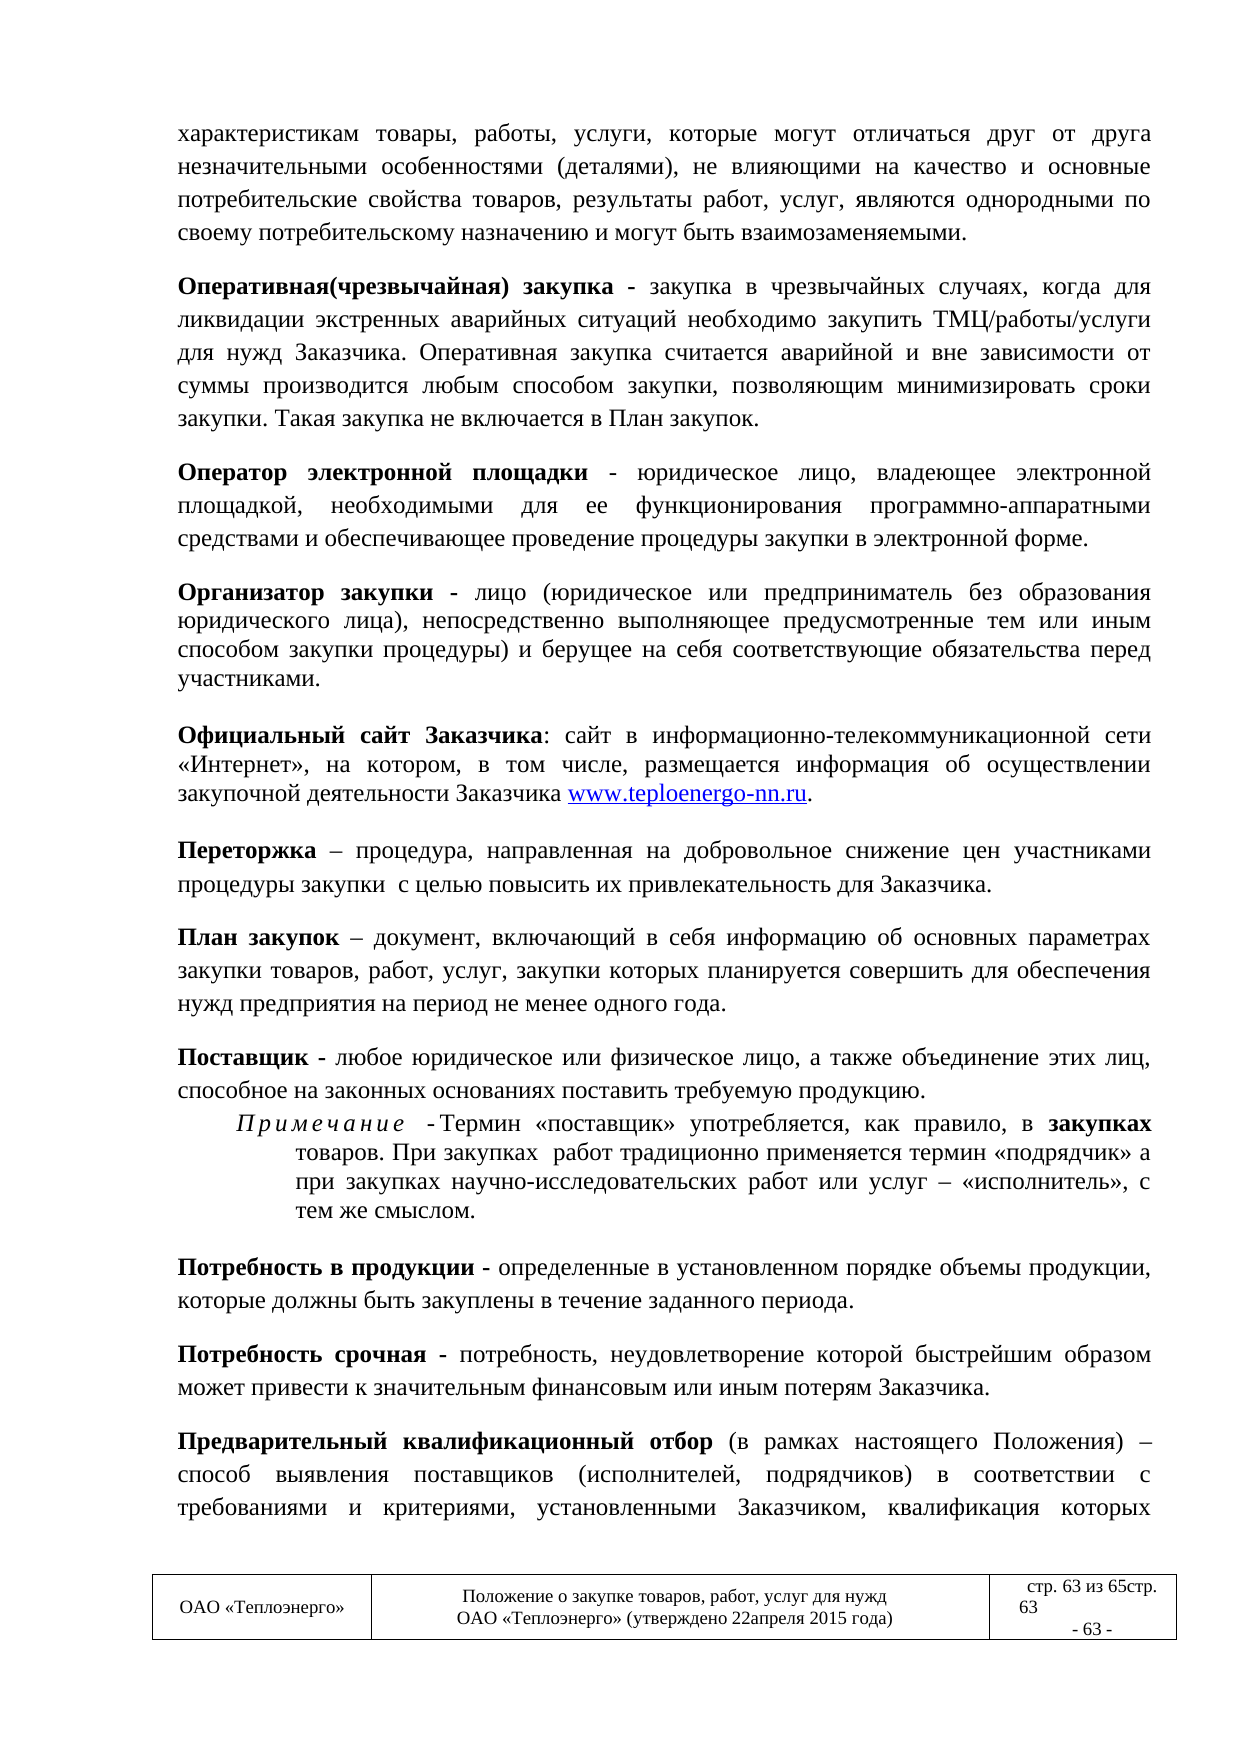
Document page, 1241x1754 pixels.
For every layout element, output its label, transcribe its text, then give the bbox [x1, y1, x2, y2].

text Потребность срочная - потребность, неудовлетворение которой быстрейшим образом может привести к значительным финансовым или иным потерям Заказчика. [177, 1339, 1152, 1401]
list Примечание -Термин «поставщик» употребляется, как правило, в закупках товаров. При закупках работ традиционно применяется термин «подрядчик» а при закупках научно-исследовательских работ или услуг – «исполнитель», с тем же смыслом. [236, 1108, 1152, 1223]
text Поставщик - любое юридическое или физическое лицо, а также объединение этих лиц, способное на законных основаниях поставить требуемую продукцию. [177, 1042, 1152, 1104]
text Переторжка – процедура, направленная на добровольное снижение цен участниками процедуры закупки с целью повысить их привлекательность для Заказчика. [177, 836, 1152, 897]
text Оператор электронной площадки - юридическое лицо, владеющее электронной площадкой, необходимыми для ее функционирования программно-аппаратными средствами и обеспечивающее проведение процедуры закупки в электронной форме. [177, 457, 1152, 552]
text План закупок – документ, включающий в себя информацию об основных параметрах закупки товаров, работ, услуг, закупки которых планируется совершить для обеспечения нужд предприятия на период не менее одного года. [177, 922, 1152, 1017]
text Организатор закупки - лицо (юридическое или предприниматель без образования юридического лица), непосредственно выполняющее предусмотренные тем или иным способом закупки процедуры) и берущее на себя соответствующие обязательства перед участниками. [177, 577, 1152, 692]
text Оперативная(чрезвычайная) закупка - закупка в чрезвычайных случаях, когда для ликвидации экстренных аварийных ситуаций необходимо закупить ТМЦ/работы/услуги для нужд Заказчика. Оперативная закупка считается аварийной и вне зависимости от суммы производится любым способом закупки, позволяющим минимизировать сроки закупки. Такая закупка не включается в План закупок. [177, 271, 1152, 432]
text Официальный сайт Заказчика: сайт в информационно-телекоммуникационной сети «Интернет», на котором, в том числе, размещается информация об осуществлении закупочной деятельности Заказчика www.teploenergo-nn.ru. [177, 721, 1152, 807]
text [177, 1426, 1152, 1521]
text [177, 118, 1152, 246]
text Потребность в продукции - определенные в установленном порядке объемы продукции, которые должны быть закуплены в течение заданного периода. [177, 1252, 1152, 1314]
